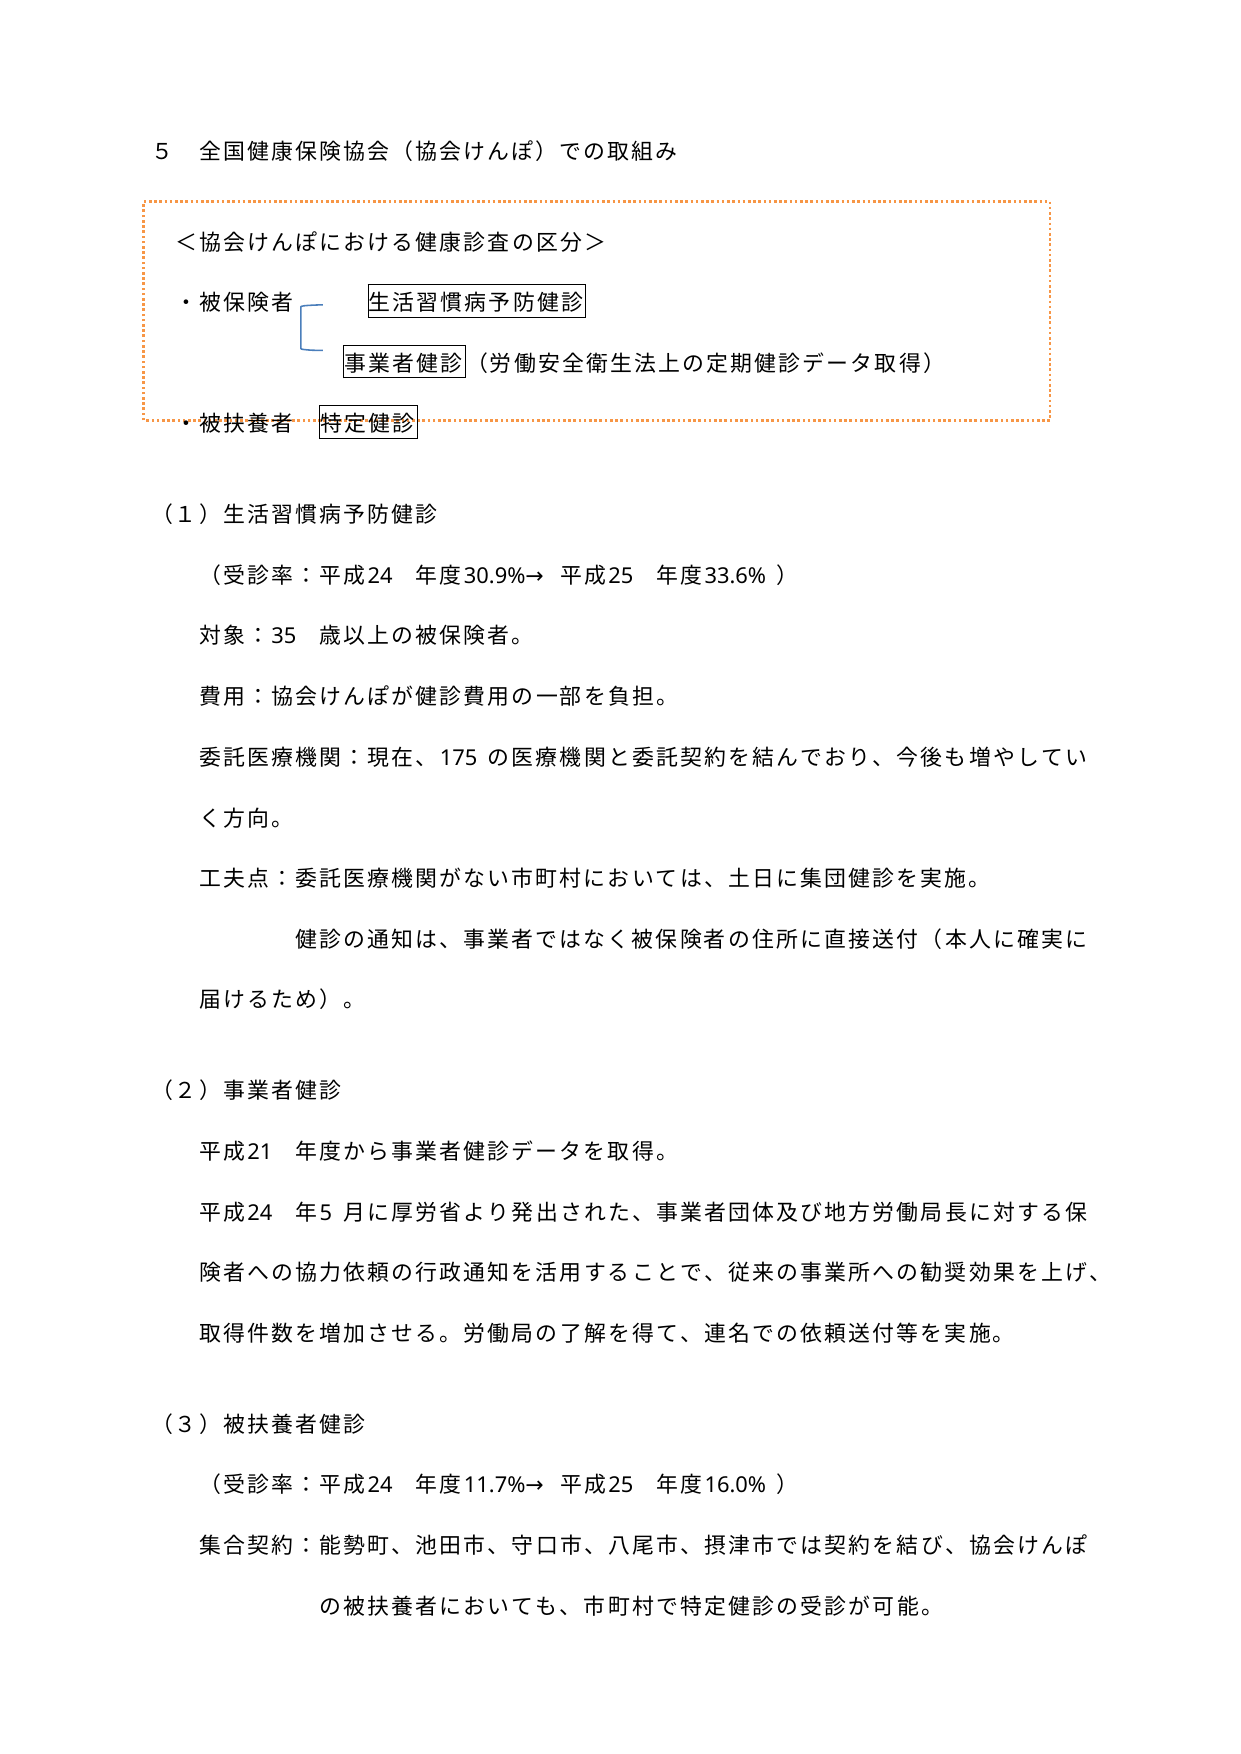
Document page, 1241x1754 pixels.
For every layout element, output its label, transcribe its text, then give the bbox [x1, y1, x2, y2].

text ・被保険者 生活習慣病予防健診 事業者健診（労働安全衛生法上の定期健診データ取得） [172, 271, 1089, 392]
text （２）事業者健診 平成21年度から事業者健診データを取得。 平成24年5月に厚労省より発出された、事業者団体及び地方労働局長に対する保険者への協力依頼の行政通知を活用することで、従来の事業所への勧奨効果を上げ、取得件数を増加させる。労働局の了解を得て、連名での依頼送付等を実施。 [151, 1059, 1089, 1362]
text （１）生活習慣病予防健診 （受診率：平成24年度30.9%→平成25年度33.6%） 対象：35歳以上の被保険者。 [151, 483, 1089, 665]
text 集合契約：能勢町、池田市、守口市、八尾市、摂津市では契約を結び、協会けんぽの被扶養者においても、市町村で特定健診の受診が可能。 [151, 1513, 1089, 1635]
text （３）被扶養者健診 （受診率：平成24年度11.7%→平成25年度16.0%） [151, 1392, 1089, 1513]
text ５ 全国健康保険協会（協会けんぽ）での取組み [151, 119, 1089, 180]
text ・被扶養者 特定健診 [151, 392, 1089, 453]
text 健診の通知は、事業者ではなく被保険者の住所に直接送付（本人に確実に届けるため）。 [193, 907, 1089, 1028]
text ＜協会けんぽにおける健康診査の区分＞ [151, 210, 1089, 271]
text 費用：協会けんぽが健診費用の一部を負担。 委託医療機関：現在、175の医療機関と委託契約を結んでおり、今後も増やしていく方向。 工夫点：委託医療機関がない市町村においては、土日に集団健診を実施。 [193, 665, 1089, 907]
